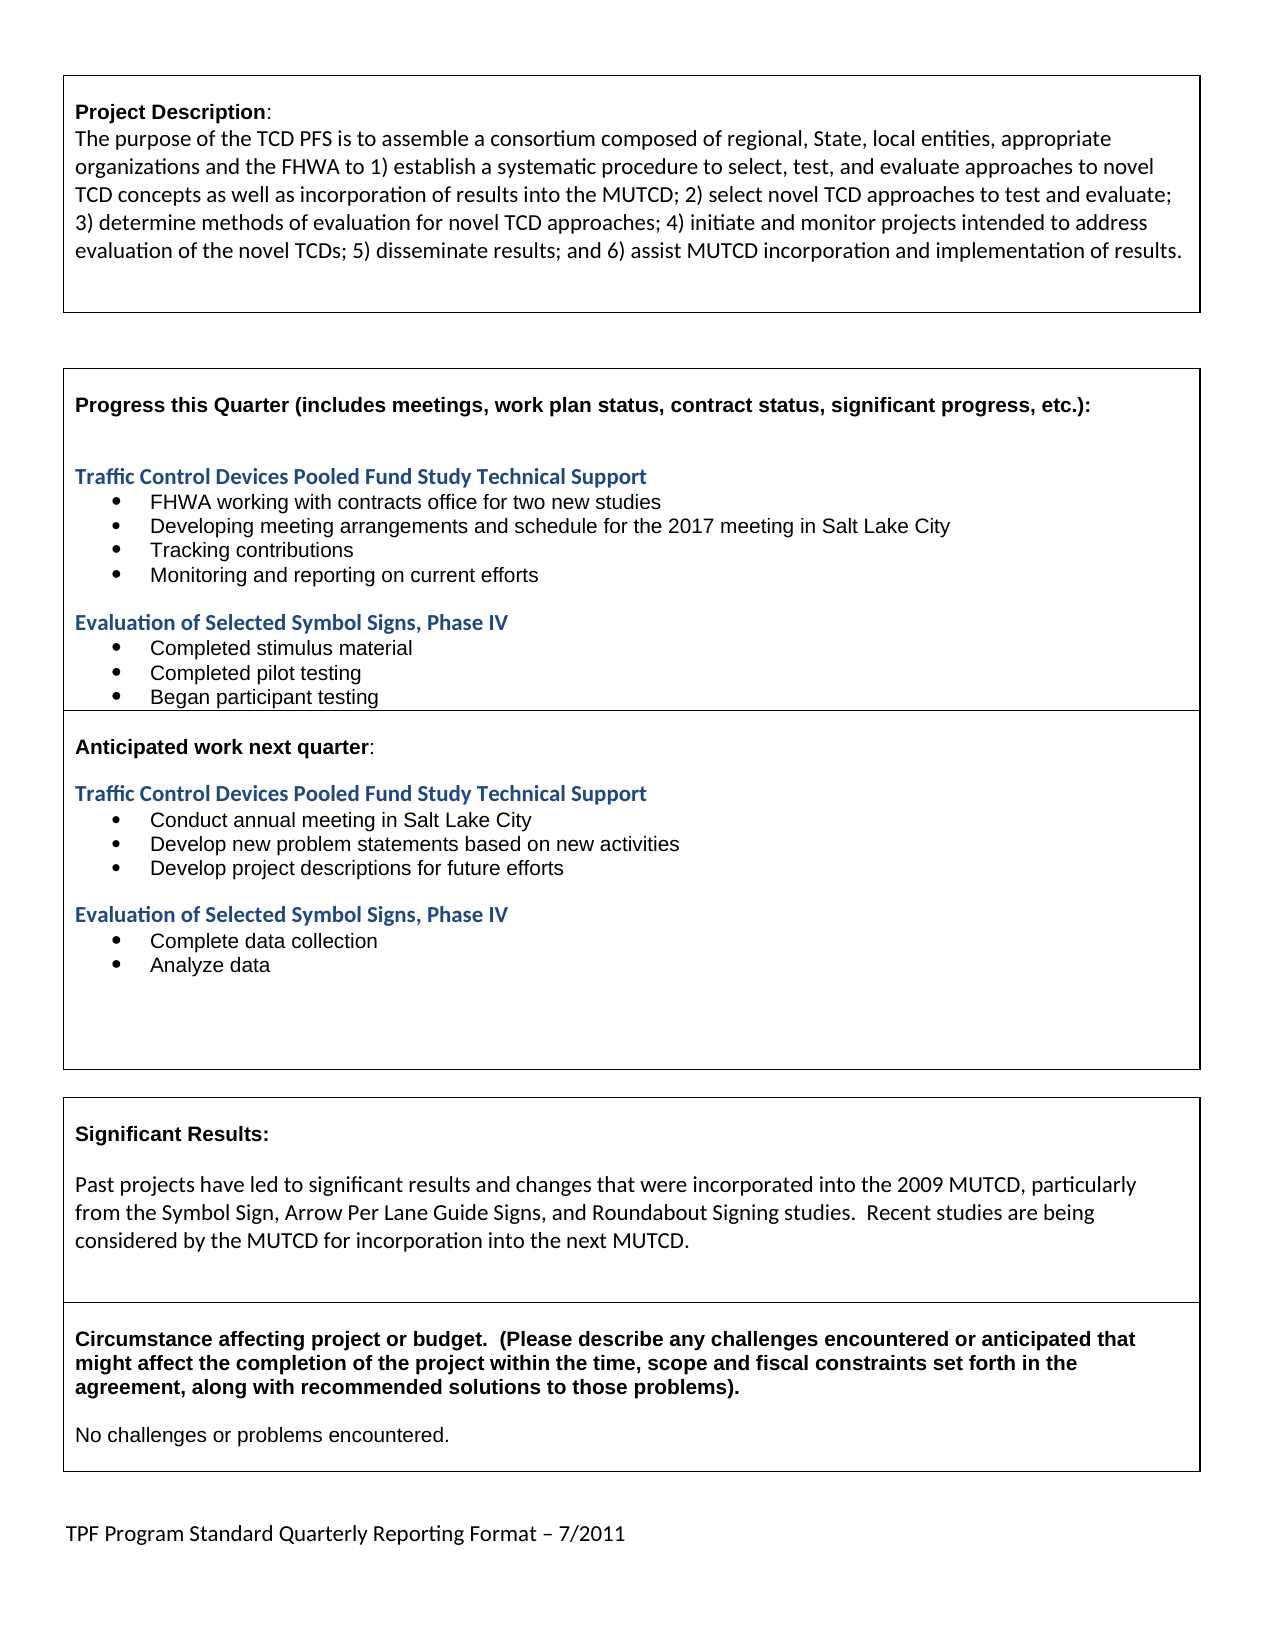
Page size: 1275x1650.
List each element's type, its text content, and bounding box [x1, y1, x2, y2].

table_cell Anticipated work next quarter: Traffic Control Devices Pooled Fund Study Technical Support Conduct annual meeting in Salt Lake City Develop new problem statements based on new activities Develop project descriptions for future efforts Evaluation of Selected Symbol Signs, Phase IV Complete data collection Analyze data [64, 711, 1199, 1068]
table_cell Circumstance affecting project or budget. (Please describe any challenges encountered or anticipated that might affect the completion of the project within the time, scope and fiscal constraints set forth in the agreement, along with recommended solutions to those problems). No challenges or problems encountered. [64, 1303, 1199, 1471]
table_header Project Description: The purpose of the TCD PFS is to assemble a consortium composed of regional, State, local entities, appropriate organizations and the FHWA to 1) establish a systematic procedure to select, test, and evaluate approaches to novel TCD concepts as well as incorporation of results into the MUTCD; 2) select novel TCD approaches to test and evaluate; 3) determine methods of evaluation for novel TCD approaches; 4) initiate and monitor projects intended to address evaluation of the novel TCDs; 5) disseminate results; and 6) assist MUTCD incorporation and implementation of results. [64, 76, 1199, 312]
table_header Progress this Quarter (includes meetings, work plan status, contract status, significant progress, etc.): Traffic Control Devices Pooled Fund Study Technical Support FHWA working with contracts office for two new studies Developing meeting arrangements and schedule for the 2017 meeting in Salt Lake City Tracking contributions Monitoring and reporting on current efforts Evaluation of Selected Symbol Signs, Phase IV Completed stimulus material Completed pilot testing Began participant testing [64, 369, 1199, 709]
table_header Significant Results: Past projects have led to significant results and changes that were incorporated into the 2009 MUTCD, particularly from the Symbol Sign, Arrow Per Lane Guide Signs, and Roundabout Signing studies. Recent studies are being considered by the MUTCD for incorporation into the next MUTCD. [64, 1098, 1199, 1302]
